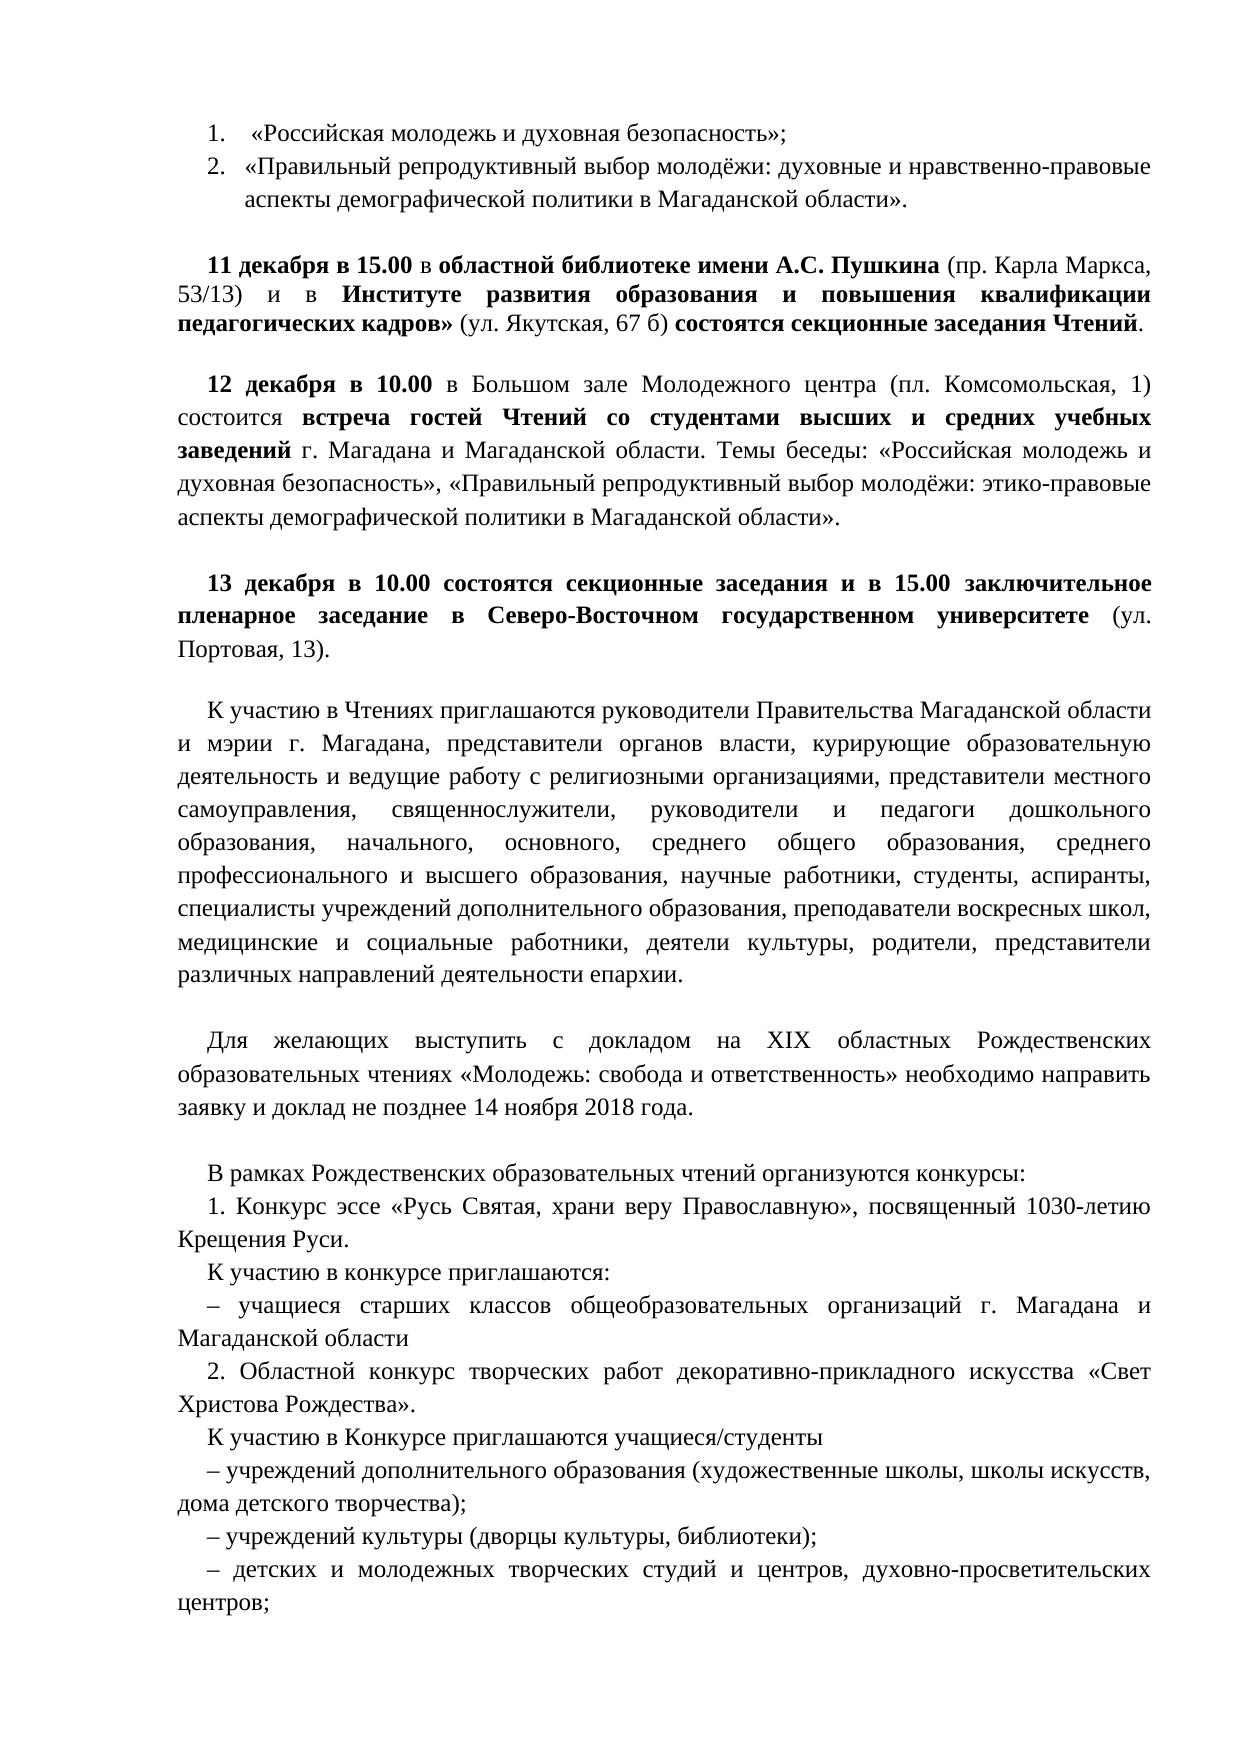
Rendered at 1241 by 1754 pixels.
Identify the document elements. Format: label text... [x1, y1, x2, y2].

text 12 декабря в 10.00 в Большом зале Молодежного центра (пл. Комсомольская, 1) состоится встреча гостей Чтений со студентами высших и средних учебных заведений г. Магадана и Магаданской области. Темы беседы: «Российская молодежь и духовная безопасность», «Правильный репродуктивный выбор молодёжи: этико-правовые аспекты демографической политики в Магаданской области». [177, 369, 1152, 530]
text 2. Областной конкурс творческих работ декоративно-прикладного искусства «Свет Христова Рождества». [177, 1356, 1152, 1418]
text К участию в Конкурсе приглашаются учащиеся/студенты [177, 1422, 1152, 1451]
text – учреждений дополнительного образования (художественные школы, школы искусств, дома детского творчества); [177, 1455, 1152, 1517]
text – учащиеся старших классов общеобразовательных организаций г. Магадана и Магаданской области [177, 1290, 1152, 1352]
text Для желающих выступить с докладом на XIX областных Рождественских образовательных чтениях «Молодежь: свобода и ответственность» необходимо направить заявку и доклад не позднее 14 ноября 2018 года. [177, 1026, 1152, 1120]
list «Правильный репродуктивный выбор молодёжи: духовные и нравственно-правовые аспекты демографической политики в Магаданской области». [207, 151, 1152, 213]
text В рамках Рождественских образовательных чтений организуются конкурсы: [177, 1158, 1152, 1186]
text К участию в Чтениях приглашаются руководители Правительства Магаданской области и мэрии г. Магадана, представители органов власти, курирующие образовательную деятельность и ведущие работу с религиозными организациями, представители местного самоуправления, священнослужители, руководители и педагоги дошкольного образования, начального, основного, среднего общего образования, среднего профессионального и высшего образования, научные работники, студенты, аспиранты, специалисты учреждений дополнительного образования, преподаватели воскресных школ, медицинские и социальные работники, деятели культуры, родители, представители различных направлений деятельности епархии. [177, 695, 1152, 988]
text – детских и молодежных творческих студий и центров, духовно-просветительских центров; [177, 1554, 1152, 1616]
text – учреждений культуры (дворцы культуры, библиотеки); [177, 1521, 1152, 1550]
text 1. Конкурс эссе «Русь Святая, храни веру Православную», посвященный 1030-летию Крещения Руси. [177, 1191, 1152, 1252]
text 13 декабря в 10.00 состоятся секционные заседания и в 15.00 заключительное пленарное заседание в Северо-Восточном государственном университете (ул. Портовая, 13). [177, 568, 1152, 662]
text К участию в конкурсе приглашаются: [177, 1257, 1152, 1286]
text 11 декабря в 15.00 в областной библиотеке имени А.С. Пушкина (пр. Карла Маркса, 53/13) и в Институте развития образования и повышения квалификации педагогических кадров» (ул. Якутская, 67 б) состоятся секционные заседания Чтений. [177, 250, 1152, 336]
list «Российская молодежь и духовная безопасность»; [207, 118, 1152, 147]
